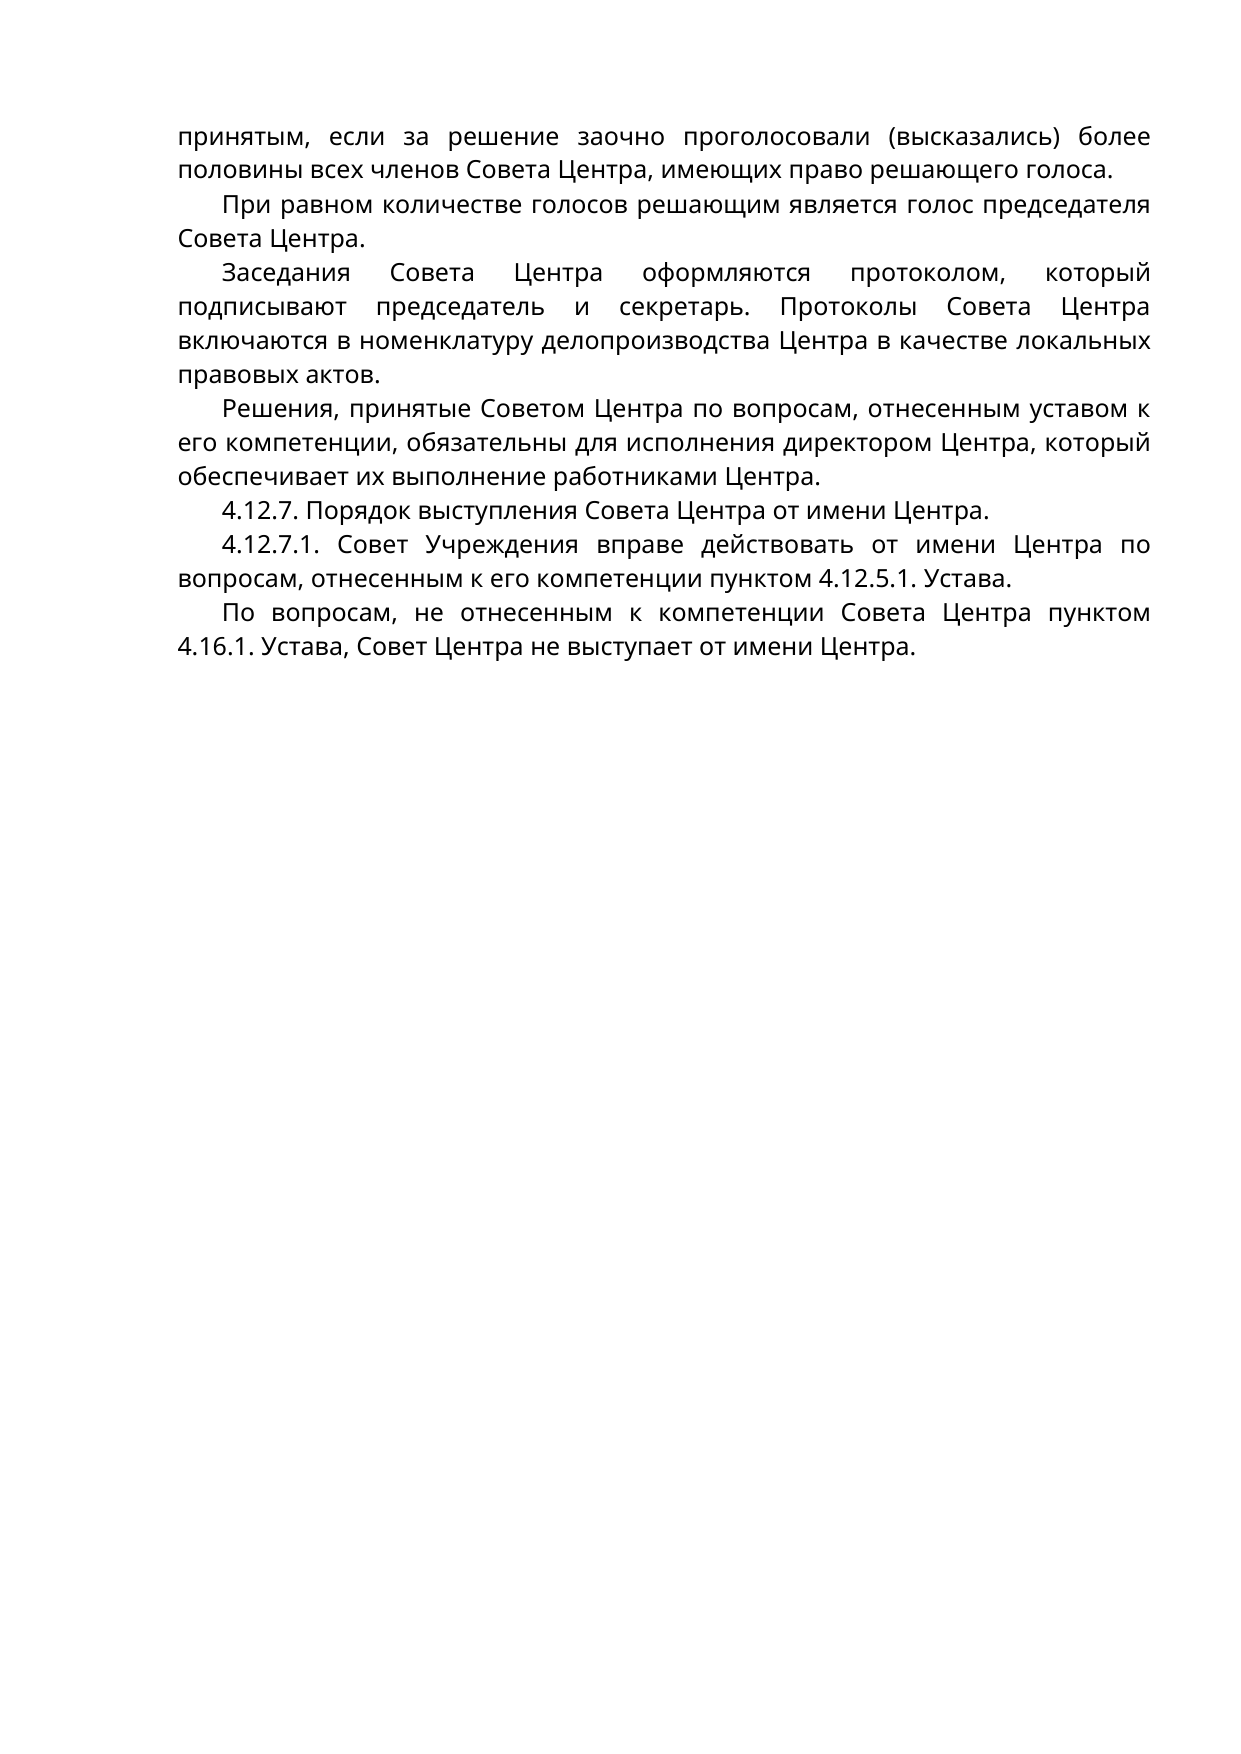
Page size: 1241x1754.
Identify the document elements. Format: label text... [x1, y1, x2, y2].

text 4.12.7.1. Совет Учреждения вправе действовать от имени Центра по вопросам, отнесенным к его компетенции пунктом 4.12.5.1. Устава. [177, 527, 1152, 595]
text Решения, принятые Советом Центра по вопросам, отнесенным уставом к его компетенции, обязательны для исполнения директором Центра, который обеспечивает их выполнение работниками Центра. [177, 391, 1152, 493]
text Заседания Совета Центра оформляются протоколом, который подписывают председатель и секретарь. Протоколы Совета Центра включаются в номенклатуру делопроизводства Центра в качестве локальных правовых актов. [177, 254, 1152, 391]
text При равном количестве голосов решающим является голос председателя Совета Центра. [177, 186, 1152, 254]
text 4.12.7. Порядок выступления Совета Центра от имени Центра. [177, 493, 1152, 527]
text По вопросам, не отнесенным к компетенции Совета Центра пунктом 4.16.1. Устава, Совет Центра не выступает от имени Центра. [177, 595, 1152, 663]
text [177, 118, 1152, 186]
